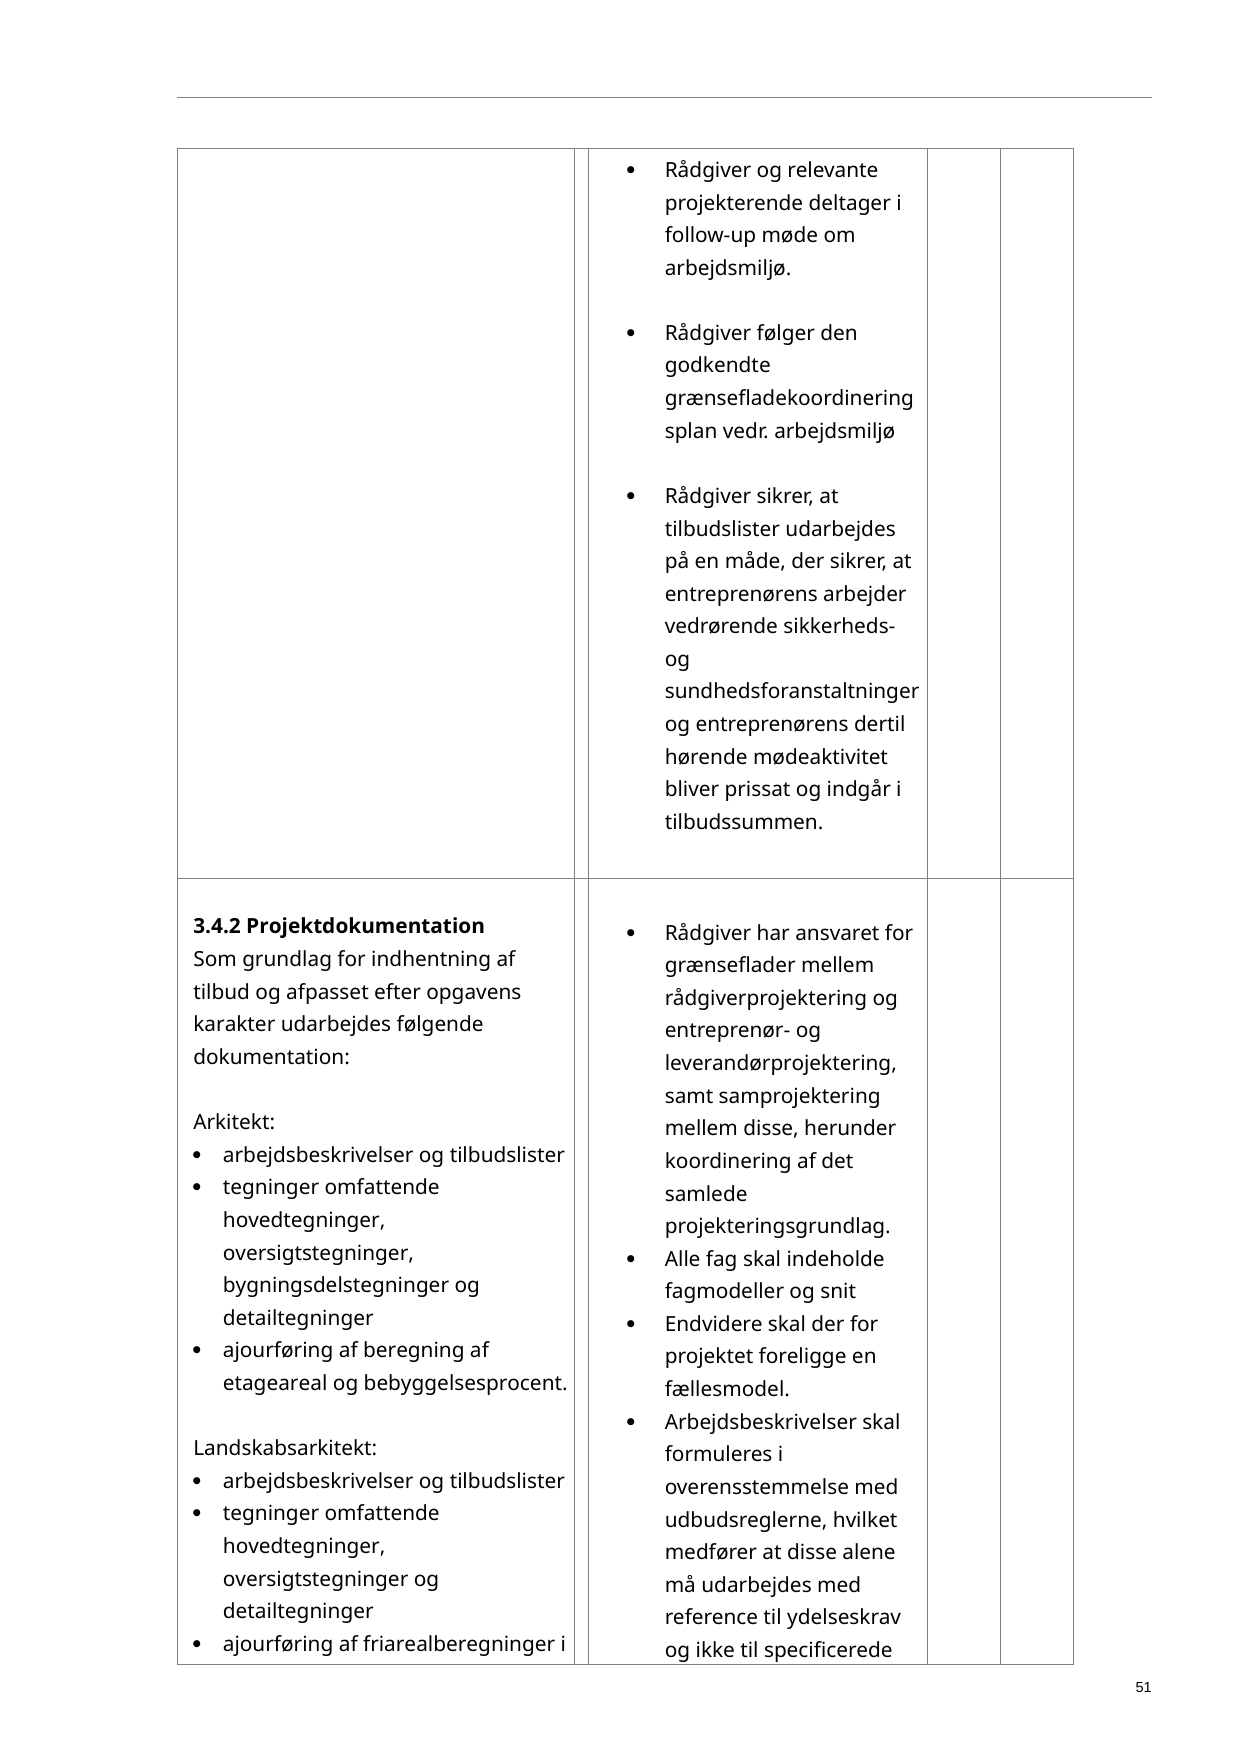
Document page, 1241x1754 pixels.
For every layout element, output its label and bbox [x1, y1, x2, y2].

table_cell [589, 149, 927, 878]
table_cell [178, 149, 574, 878]
table_cell [1001, 149, 1073, 878]
table_cell [1001, 879, 1073, 1663]
table_cell [575, 149, 588, 878]
table_cell [928, 149, 1000, 878]
table_cell [589, 879, 927, 1663]
table_cell [178, 879, 574, 1663]
table_cell [575, 879, 588, 1663]
table_cell [928, 879, 1000, 1663]
